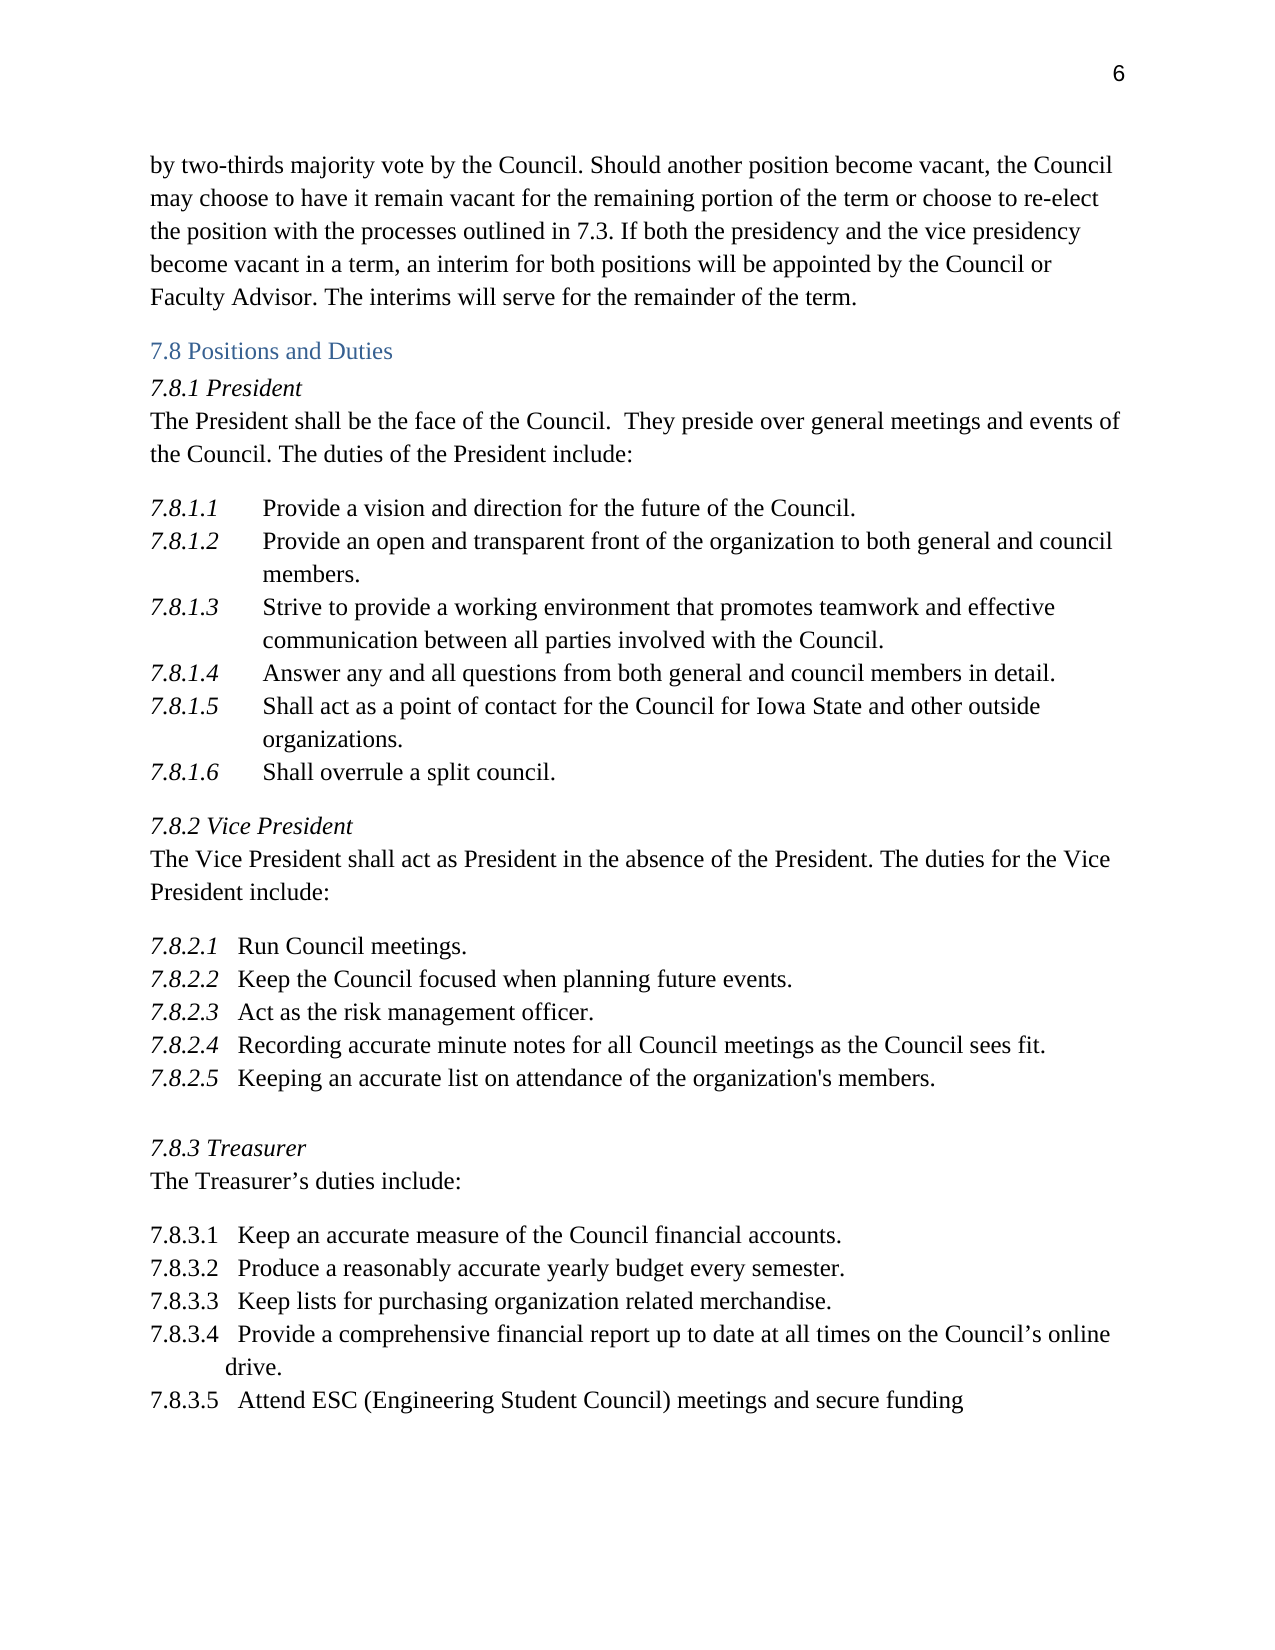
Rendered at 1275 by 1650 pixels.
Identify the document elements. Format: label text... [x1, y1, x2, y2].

text The President shall be the face of the Council. They preside over general meetings and events of the Council. The duties of the President include: [150, 406, 1125, 468]
list Shall overrule a split council. [150, 757, 1125, 786]
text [150, 150, 1125, 311]
list Keep an accurate measure of the Council financial accounts. [150, 1220, 1125, 1249]
subtitle 7.8 Positions and Duties [150, 336, 1125, 365]
list Recording accurate minute notes for all Council meetings as the Council sees fit. [150, 1030, 1125, 1059]
text The Treasurer’s duties include: [150, 1166, 1125, 1195]
list Keep lists for purchasing organization related merchandise. [150, 1286, 1125, 1315]
subtitle 7.8.2 Vice President [150, 811, 1125, 840]
list Run Council meetings. [150, 931, 1125, 960]
list Strive to provide a working environment that promotes teamwork and effective communication between all parties involved with the Council. [150, 592, 1125, 654]
list Shall act as a point of contact for the Council for Iowa State and other outside organizations. [150, 691, 1125, 753]
text The Vice President shall act as President in the absence of the President. The duties for the Vice President include: [150, 844, 1125, 906]
list Keep the Council focused when planning future events. [150, 964, 1125, 993]
list Keeping an accurate list on attendance of the organization's members. [150, 1063, 1125, 1092]
list Provide a vision and direction for the future of the Council. [150, 493, 1125, 522]
list Provide an open and transparent front of the organization to both general and council members. [150, 526, 1125, 588]
list Act as the risk management officer. [150, 997, 1125, 1026]
subtitle 7.8.3 Treasurer [150, 1133, 1125, 1162]
subtitle 7.8.1 President [150, 373, 1125, 402]
list Answer any and all questions from both general and council members in detail. [150, 658, 1125, 687]
list Attend ESC (Engineering Student Council) meetings and secure funding [150, 1385, 1125, 1414]
list Produce a reasonably accurate yearly budget every semester. [150, 1253, 1125, 1282]
list Provide a comprehensive financial report up to date at all times on the Council’s online drive. [150, 1319, 1125, 1381]
